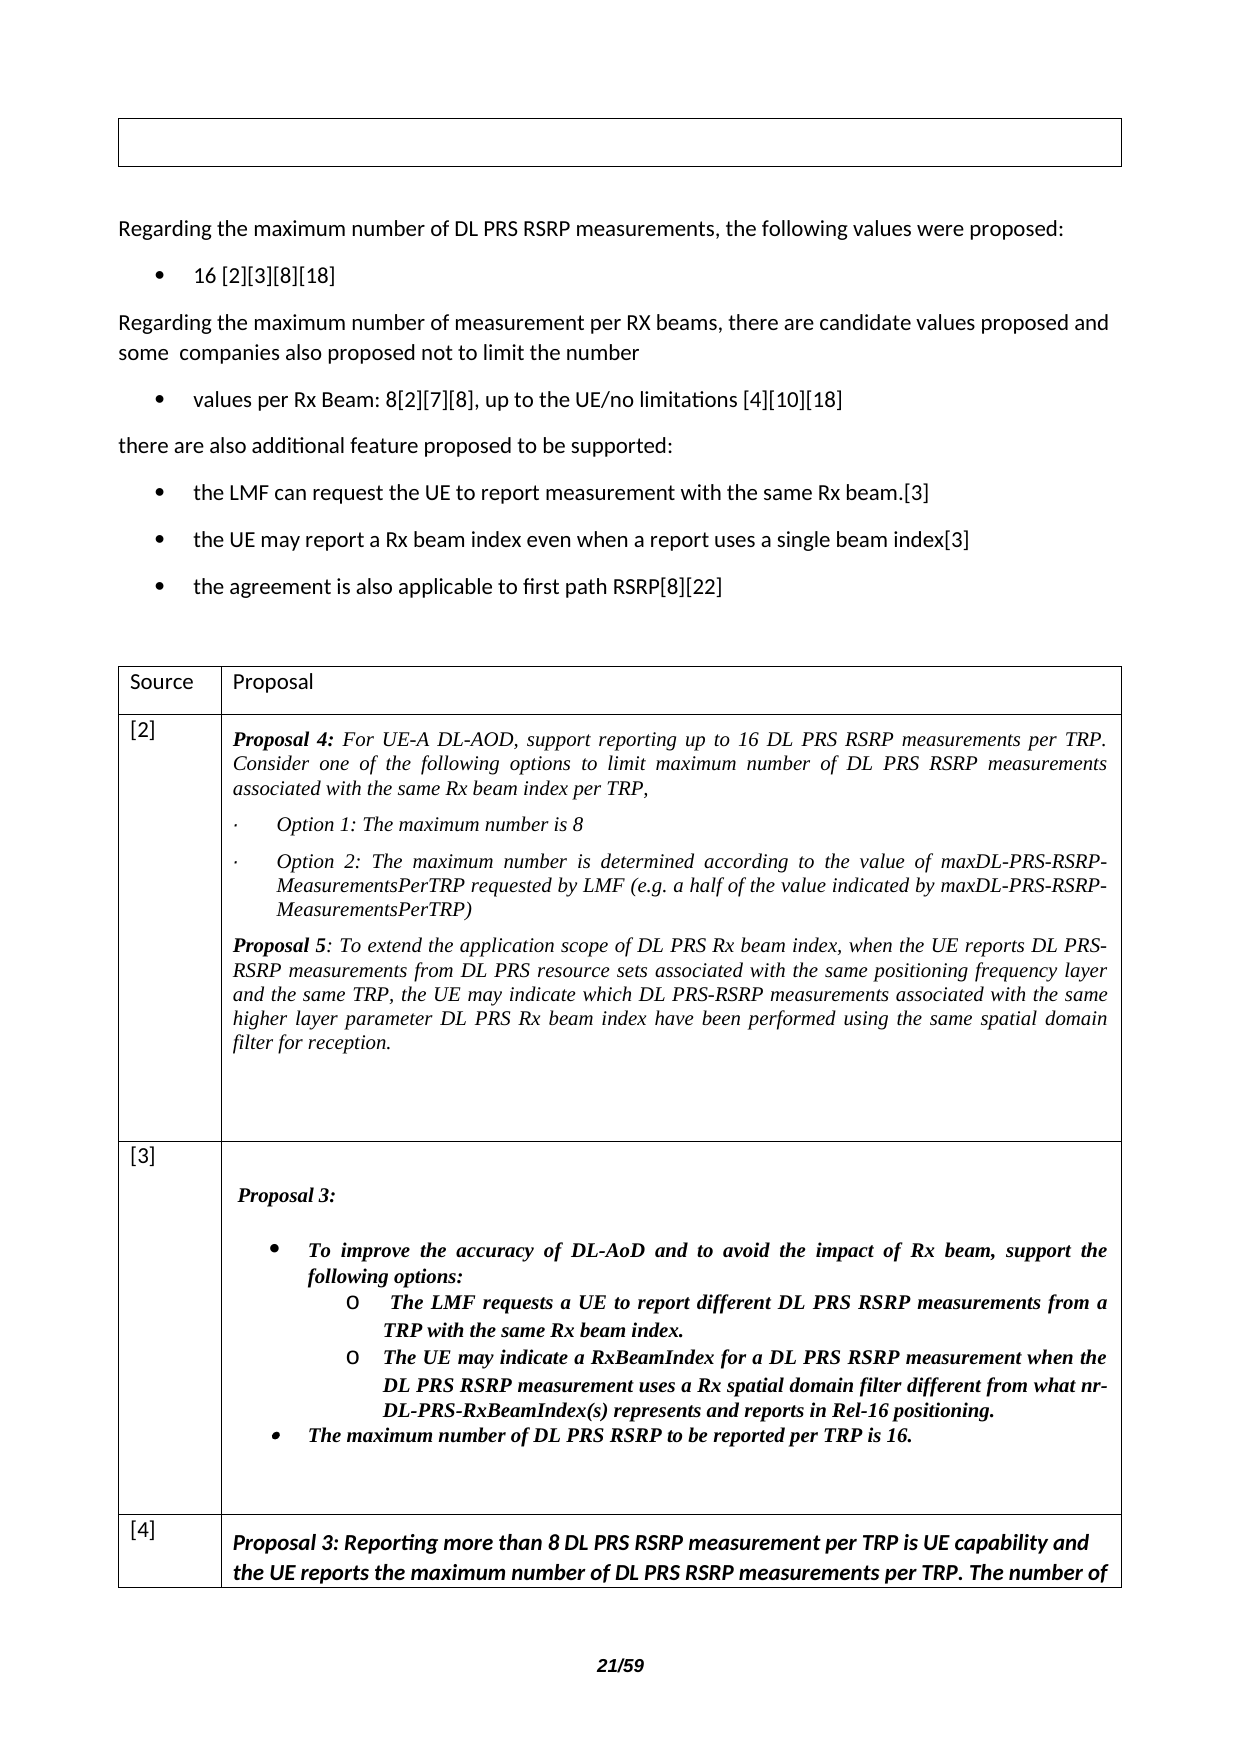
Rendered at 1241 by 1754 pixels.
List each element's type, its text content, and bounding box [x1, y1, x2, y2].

table_cell [2] [119, 715, 221, 1141]
table_cell To improve the accuracy of DL-AoD and to avoid the impact of Rx beam, support the following options: The LMF requests a UE to report different DL PRS RSRP measurements from a TRP with the same Rx beam index. The UE may indicate a RxBeamIndex for a DL PRS RSRP measurement when the DL PRS RSRP measurement uses a Rx spatial domain filter different from what nr-DL-PRS-RxBeamIndex(s) represents and reports in Rel-16 positioning. The maximum number of DL PRS RSRP to be reported per TRP is 16. [222, 1142, 1121, 1514]
table_cell [3] [119, 1142, 221, 1514]
list the UE may report a Rx beam index even when a report uses a single beam index[3] [156, 525, 1122, 553]
table_cell Proposal 4: For UE-A DL-AOD, support reporting up to 16 DL PRS RSRP measurements per TRP. Consider one of the following options to limit maximum number of DL PRS RSRP measurements associated with the same Rx beam index per TRP, Option 1: The maximum number is 8 Option 2: The maximum number is determined according to the value of maxDL-PRS-RSRP-MeasurementsPerTRP requested by LMF (e.g. a half of the value indicated by maxDL-PRS-RSRP-MeasurementsPerTRP) Proposal 5: To extend the application scope of DL PRS Rx beam index, when the UE reports DL PRS-RSRP measurements from DL PRS resource sets associated with the same positioning frequency layer and the same TRP, the UE may indicate which DL PRS-RSRP measurements associated with the same higher layer parameter DL PRS Rx beam index have been performed using the same spatial domain filter for reception. [222, 715, 1121, 1141]
text Regarding the maximum number of DL PRS RSRP measurements, the following values were proposed: [118, 214, 1122, 242]
table_header Proposal [222, 667, 1121, 714]
list values per Rx Beam: 8[2][7][8], up to the UE/no limitations [4][10][18] [156, 385, 1122, 413]
text Regarding the maximum number of measurement per RX beams, there are candidate values proposed and some companies also proposed not to limit the number [118, 308, 1122, 366]
text there are also additional feature proposed to be supported: [118, 432, 1122, 459]
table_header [119, 119, 1121, 166]
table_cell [222, 1515, 1121, 1587]
list 16 [2][3][8][18] [156, 261, 1122, 289]
table_header Source [119, 667, 221, 714]
list the agreement is also applicable to first path RSRP[8][22] [156, 572, 1122, 600]
table_cell [4] [119, 1515, 221, 1587]
list the LMF can request the UE to report measurement with the same Rx beam.[3] [156, 478, 1122, 506]
